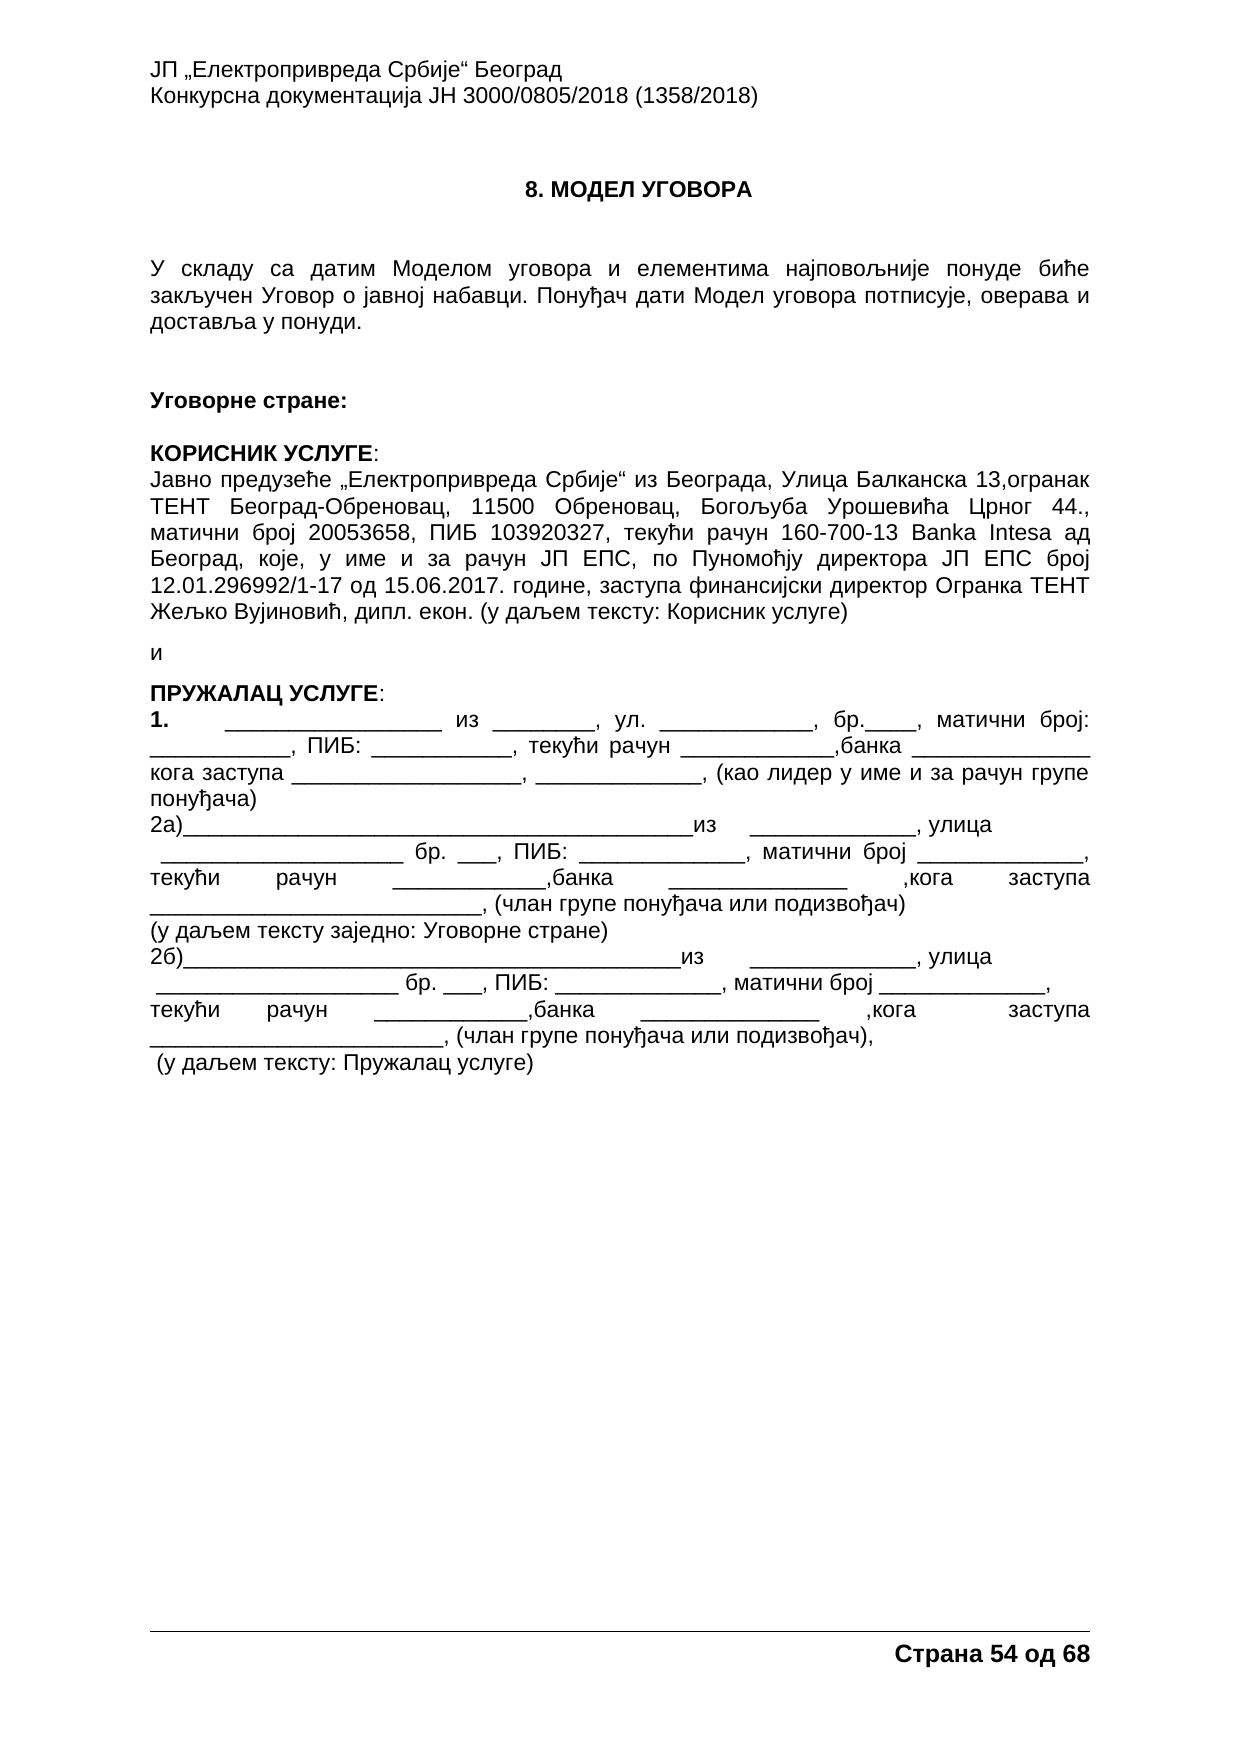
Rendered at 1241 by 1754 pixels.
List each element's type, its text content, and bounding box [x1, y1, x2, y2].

text Јавно предузеће „Електропривреда Србије“ из Београда, Улица Балканска 13,огранак ТЕНТ Београд-Обреновац, 11500 Обреновац, Богољуба Урошевића Црног 44., матични број 20053658, ПИБ 103920327, текући рачун 160-700-13 Banka Intesа ад Београд, које, у име и за рачун ЈП ЕПС, по Пуномоћју директора ЈП ЕПС број 12.01.296992/1-17 од 15.06.2017. године, заступа финансијски директор Огранка ТЕНТ Жељко Вујиновић, дипл. екон. (у даљем тексту: Корисник услуге) [150, 466, 1090, 624]
text 2б)_______________________________________из _____________, улица [150, 943, 1090, 969]
text 2а)________________________________________из _____________, улица [150, 811, 1090, 838]
text У складу са датим Моделом уговора и елементима најповољније понуде биће закључен Уговор о јавној набавци. Понуђач дати Модел уговора потписује, оверава и доставља у понуди. [150, 255, 1090, 334]
text (у даљем тексту: Пружалац услуге) [150, 1048, 1090, 1075]
text (у даљем тексту заједно: Уговорне стране) [150, 917, 1090, 943]
text текући рачун ____________,банка ______________ ,кога заступа _______________________, (члан групе понуђача или подизвођач), [150, 996, 1090, 1048]
text Уговорне стране: [150, 387, 1090, 413]
text ___________________ бр. ___, ПИБ: _____________, матични број _____________, [150, 969, 1090, 996]
text и [150, 639, 1090, 665]
text ___________________ бр. ___, ПИБ: _____________, матични број _____________, текући рачун ____________,банка ______________ ,кога заступа __________________________, (члан групе понуђача или подизвођач) [150, 838, 1090, 917]
text 8. МОДЕЛ УГОВОРА [187, 176, 1090, 203]
text КОРИСНИК УСЛУГЕ: [150, 440, 1090, 466]
text ПРУЖАЛАЦ УСЛУГЕ: [150, 679, 1090, 706]
list _________________ из ________, ул. ____________, бр.____, матични број: ___________, ПИБ: ___________, текући рачун ____________,банка ______________ кога заступа __________________, _____________, (као лидер у име и за рачун групе понуђача) [150, 706, 1090, 811]
